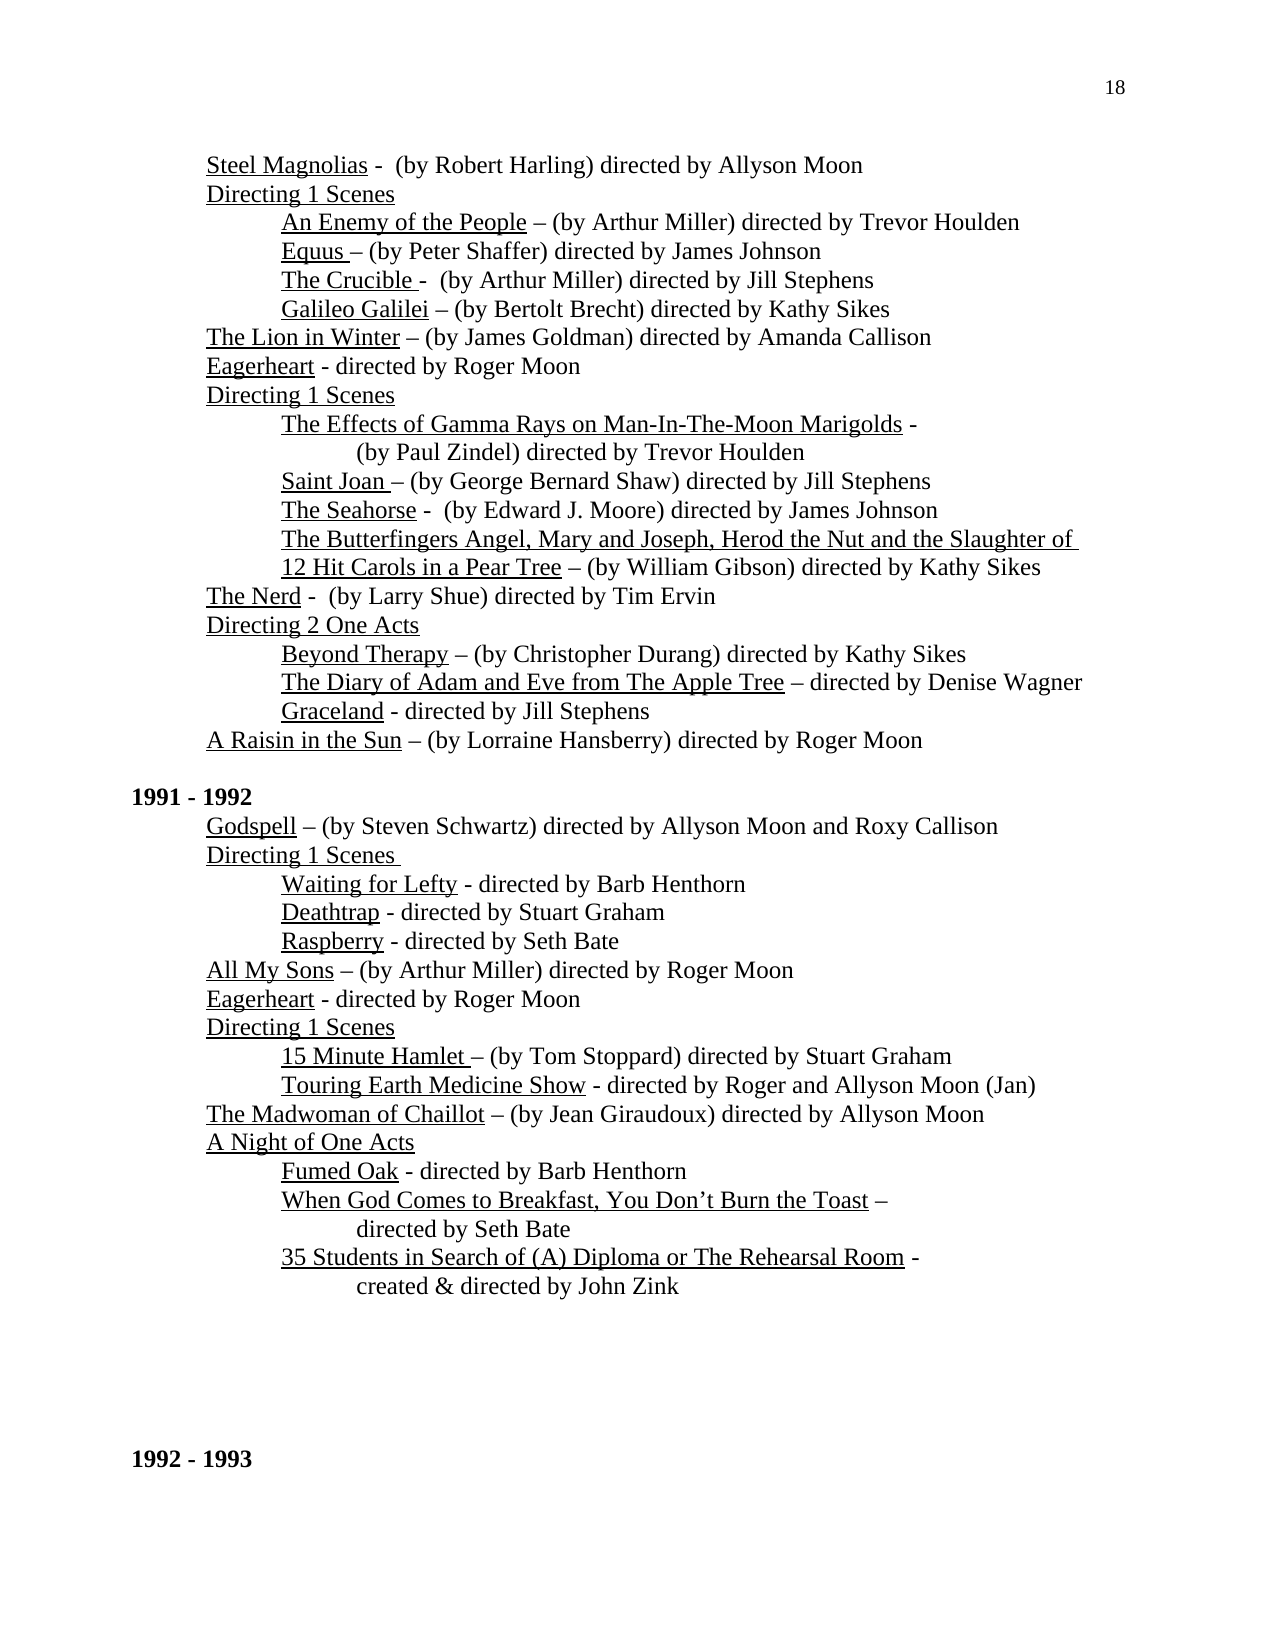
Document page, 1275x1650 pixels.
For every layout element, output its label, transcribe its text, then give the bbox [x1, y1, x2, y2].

text The Butterfingers Angel, Mary and Joseph, Herod the Nut and the Slaughter of [131, 524, 1125, 552]
text Fumed Oak - directed by Barb Henthorn [131, 1156, 1125, 1185]
text Saint Joan – (by George Bernard Shaw) directed by Jill Stephens [131, 466, 1125, 495]
text 1992 - 1993 [131, 1444, 1125, 1472]
text The Nerd - (by Larry Shue) directed by Tim Ervin [131, 581, 1125, 610]
text 12 Hit Carols in a Pear Tree – (by William Gibson) directed by Kathy Sikes [131, 552, 1125, 581]
text The Effects of Gamma Rays on Man-In-The-Moon Marigolds - [131, 409, 1125, 437]
text Deathtrap - directed by Stuart Graham [131, 897, 1125, 926]
text The Madwoman of Chaillot – (by Jean Giraudoux) directed by Allyson Moon [131, 1099, 1125, 1127]
text A Raisin in the Sun – (by Lorraine Hansberry) directed by Roger Moon [131, 725, 1125, 754]
text All My Sons – (by Arthur Miller) directed by Roger Moon [131, 955, 1125, 984]
text An Enemy of the People – (by Arthur Miller) directed by Trevor Houlden [131, 207, 1125, 236]
text The Diary of Adam and Eve from The Apple Tree – directed by Denise Wagner [131, 667, 1125, 696]
text Graceland - directed by Jill Stephens [131, 696, 1125, 725]
text Directing 1 Scenes [131, 179, 1125, 207]
text 1991 - 1992 [131, 782, 1125, 811]
text Steel Magnolias - (by Robert Harling) directed by Allyson Moon [131, 150, 1125, 179]
text A Night of One Acts [131, 1127, 1125, 1156]
text The Lion in Winter – (by James Goldman) directed by Amanda Callison [131, 322, 1125, 351]
text (by Paul Zindel) directed by Trevor Houlden [131, 437, 1125, 466]
text created & directed by John Zink [131, 1271, 1125, 1300]
text Eagerheart - directed by Roger Moon [131, 984, 1125, 1012]
text The Crucible - (by Arthur Miller) directed by Jill Stephens [131, 265, 1125, 294]
text Beyond Therapy – (by Christopher Durang) directed by Kathy Sikes [131, 639, 1125, 667]
text Directing 1 Scenes [131, 840, 1125, 869]
text Equus – (by Peter Shaffer) directed by James Johnson [131, 236, 1125, 265]
text 35 Students in Search of (A) Diploma or The Rehearsal Room - [131, 1242, 1125, 1271]
text 15 Minute Hamlet – (by Tom Stoppard) directed by Stuart Graham [131, 1041, 1125, 1070]
text Directing 1 Scenes [131, 1012, 1125, 1041]
text The Seahorse - (by Edward J. Moore) directed by James Johnson [131, 495, 1125, 524]
text Galileo Galilei – (by Bertolt Brecht) directed by Kathy Sikes [131, 294, 1125, 322]
text Touring Earth Medicine Show - directed by Roger and Allyson Moon (Jan) [206, 1070, 1125, 1099]
text When God Comes to Breakfast, You Don’t Burn the Toast – [206, 1185, 1125, 1214]
text Godspell – (by Steven Schwartz) directed by Allyson Moon and Roxy Callison [131, 811, 1125, 840]
text directed by Seth Bate [281, 1214, 1125, 1242]
text Directing 1 Scenes [131, 380, 1125, 409]
text Waiting for Lefty - directed by Barb Henthorn [131, 869, 1125, 897]
text Directing 2 One Acts [131, 610, 1125, 639]
text Raspberry - directed by Seth Bate [131, 926, 1125, 955]
text Eagerheart - directed by Roger Moon [131, 351, 1125, 380]
